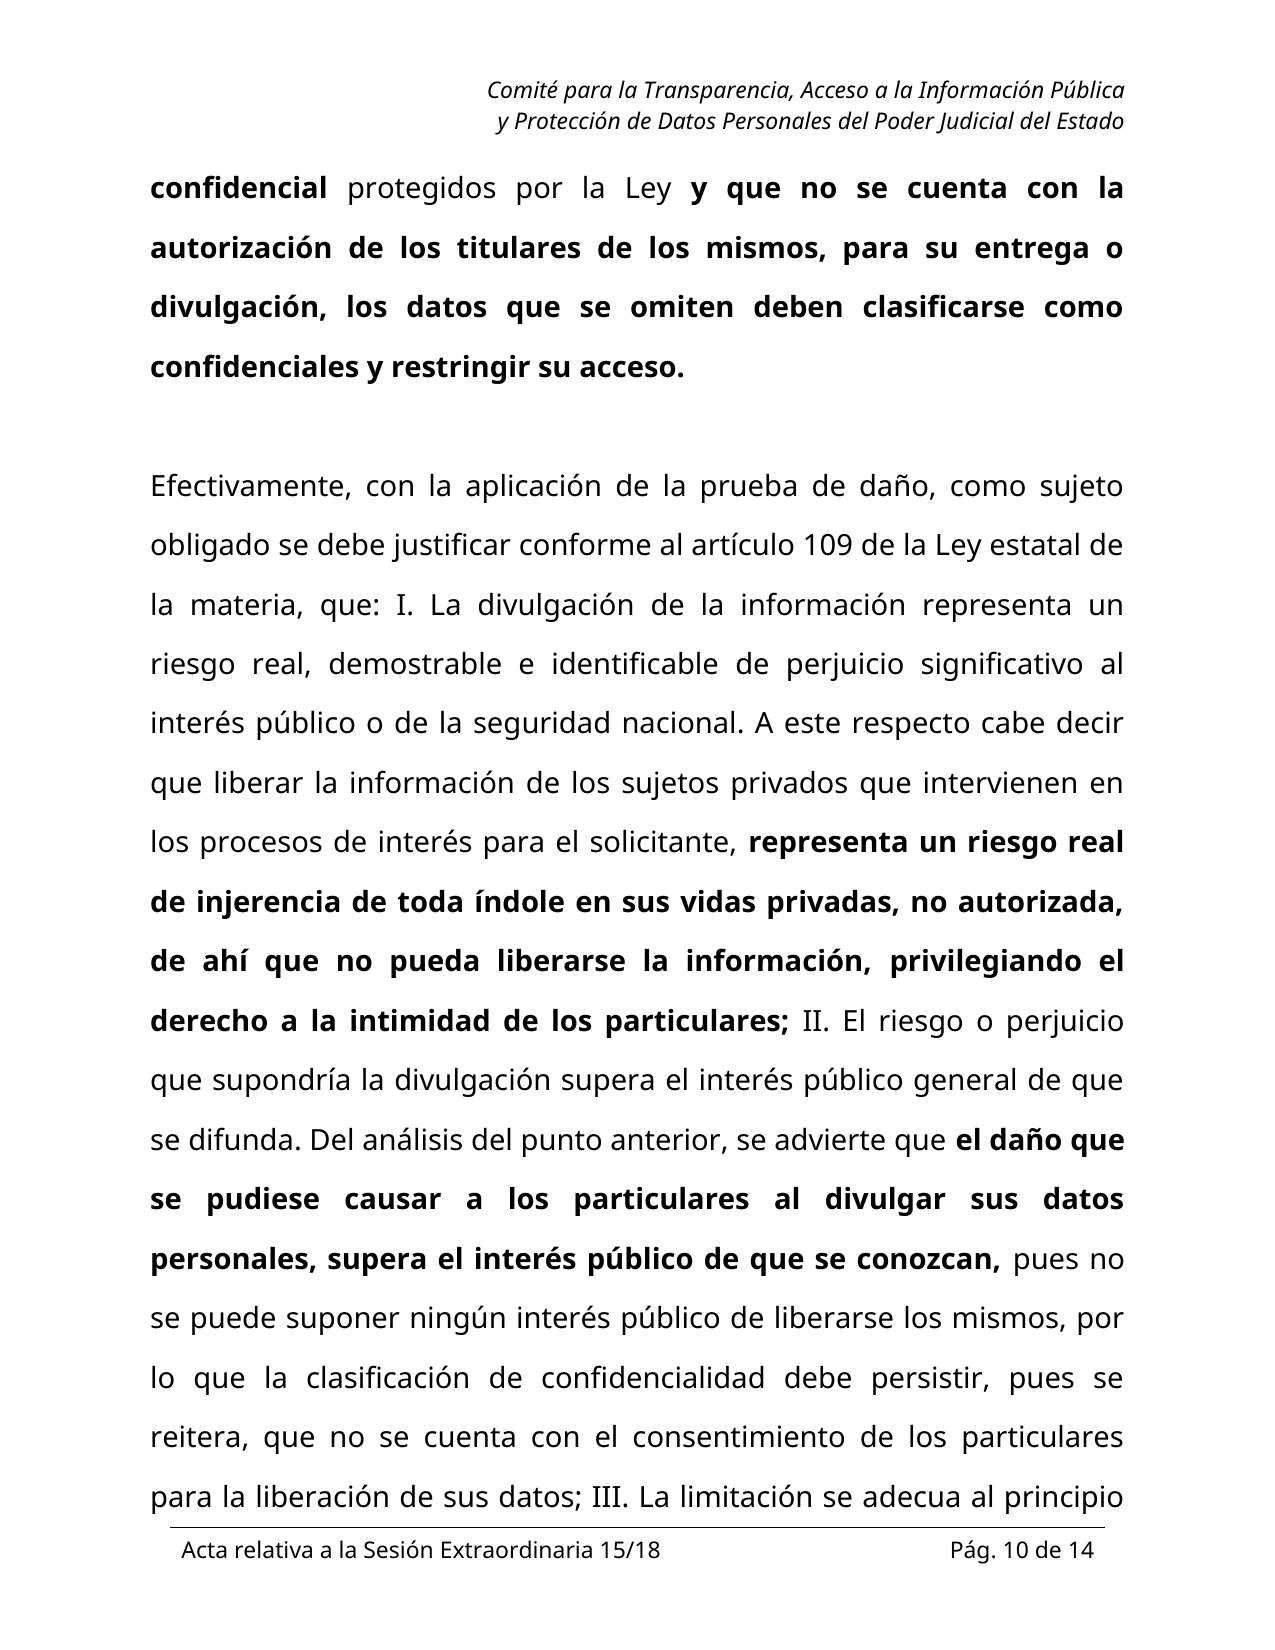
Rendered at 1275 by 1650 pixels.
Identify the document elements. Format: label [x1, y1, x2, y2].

text [150, 167, 1125, 386]
text [150, 465, 1125, 1516]
